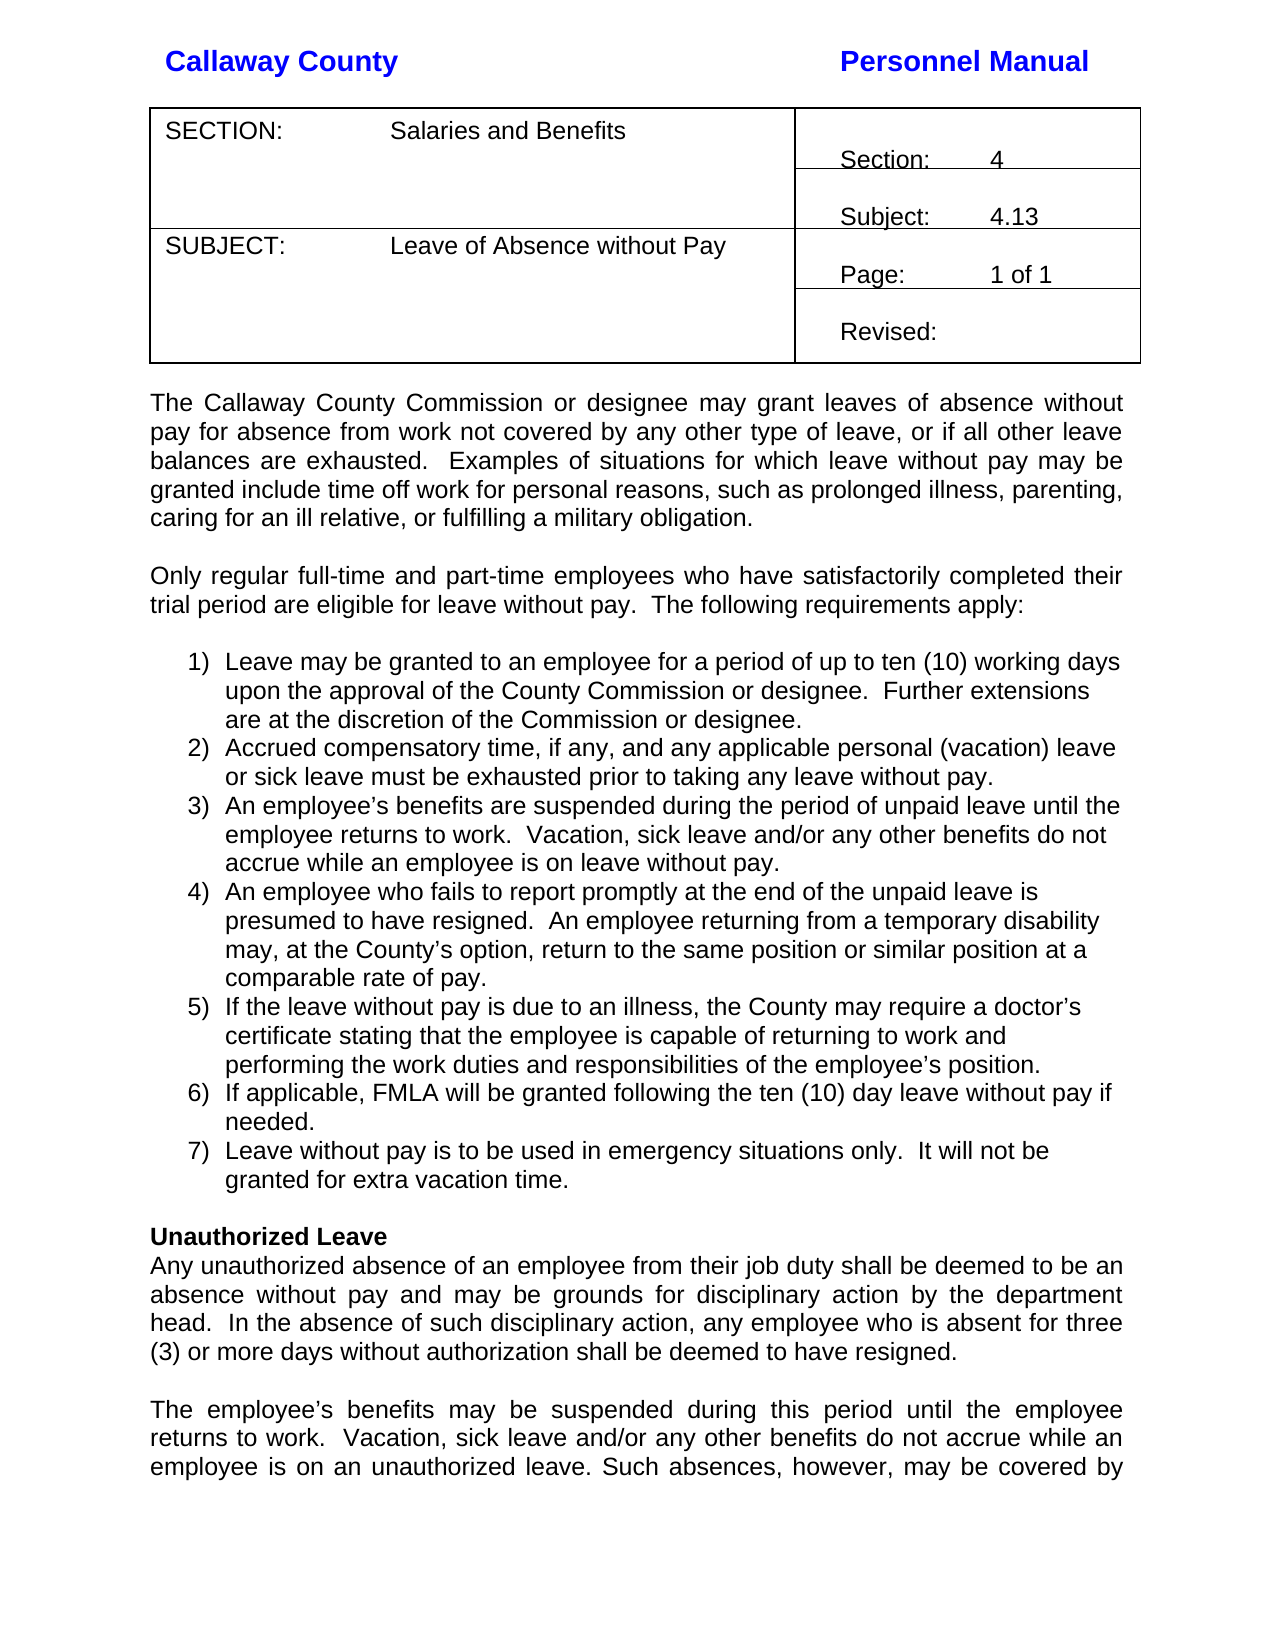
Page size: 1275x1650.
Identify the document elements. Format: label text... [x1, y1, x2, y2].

list Leave without pay is to be used in emergency situations only. It will not be granted for extra vacation time. [187, 1136, 1125, 1193]
text Only regular full-time and part-time employees who have satisfactorily completed their trial period are eligible for leave without pay. The following requirements apply: [150, 561, 1125, 618]
list If the leave without pay is due to an illness, the County may require a doctor’s certificate stating that the employee is capable of returning to work and performing the work duties and responsibilities of the employee’s position. [187, 992, 1125, 1078]
text Unauthorized Leave [150, 1222, 1125, 1251]
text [150, 1395, 1125, 1481]
text The Callaway County Commission or designee may grant leaves of absence without pay for absence from work not covered by any other type of leave, or if all other leave balances are exhausted. Examples of situations for which leave without pay may be granted include time off work for personal reasons, such as prolonged illness, parenting, caring for an ill relative, or fulfilling a military obligation. [150, 388, 1125, 532]
text Any unauthorized absence of an employee from their job duty shall be deemed to be an absence without pay and may be grounds for disciplinary action by the department head. In the absence of such disciplinary action, any employee who is absent for three (3) or more days without authorization shall be deemed to have resigned. [150, 1251, 1125, 1366]
list An employee’s benefits are suspended during the period of unpaid leave until the employee returns to work. Vacation, sick leave and/or any other benefits do not accrue while an employee is on leave without pay. [187, 791, 1125, 877]
list An employee who fails to report promptly at the end of the unpaid leave is presumed to have resigned. An employee returning from a temporary disability may, at the County’s option, return to the same position or similar position at a comparable rate of pay. [187, 877, 1125, 992]
list Leave may be granted to an employee for a period of up to ten (10) working days upon the approval of the County Commission or designee. Further extensions are at the discretion of the Commission or designee. [187, 647, 1125, 733]
list If applicable, FMLA will be granted following the ten (10) day leave without pay if needed. [187, 1078, 1125, 1136]
list Accrued compensatory time, if any, and any applicable personal (vacation) leave or sick leave must be exhausted prior to taking any leave without pay. [187, 733, 1125, 791]
